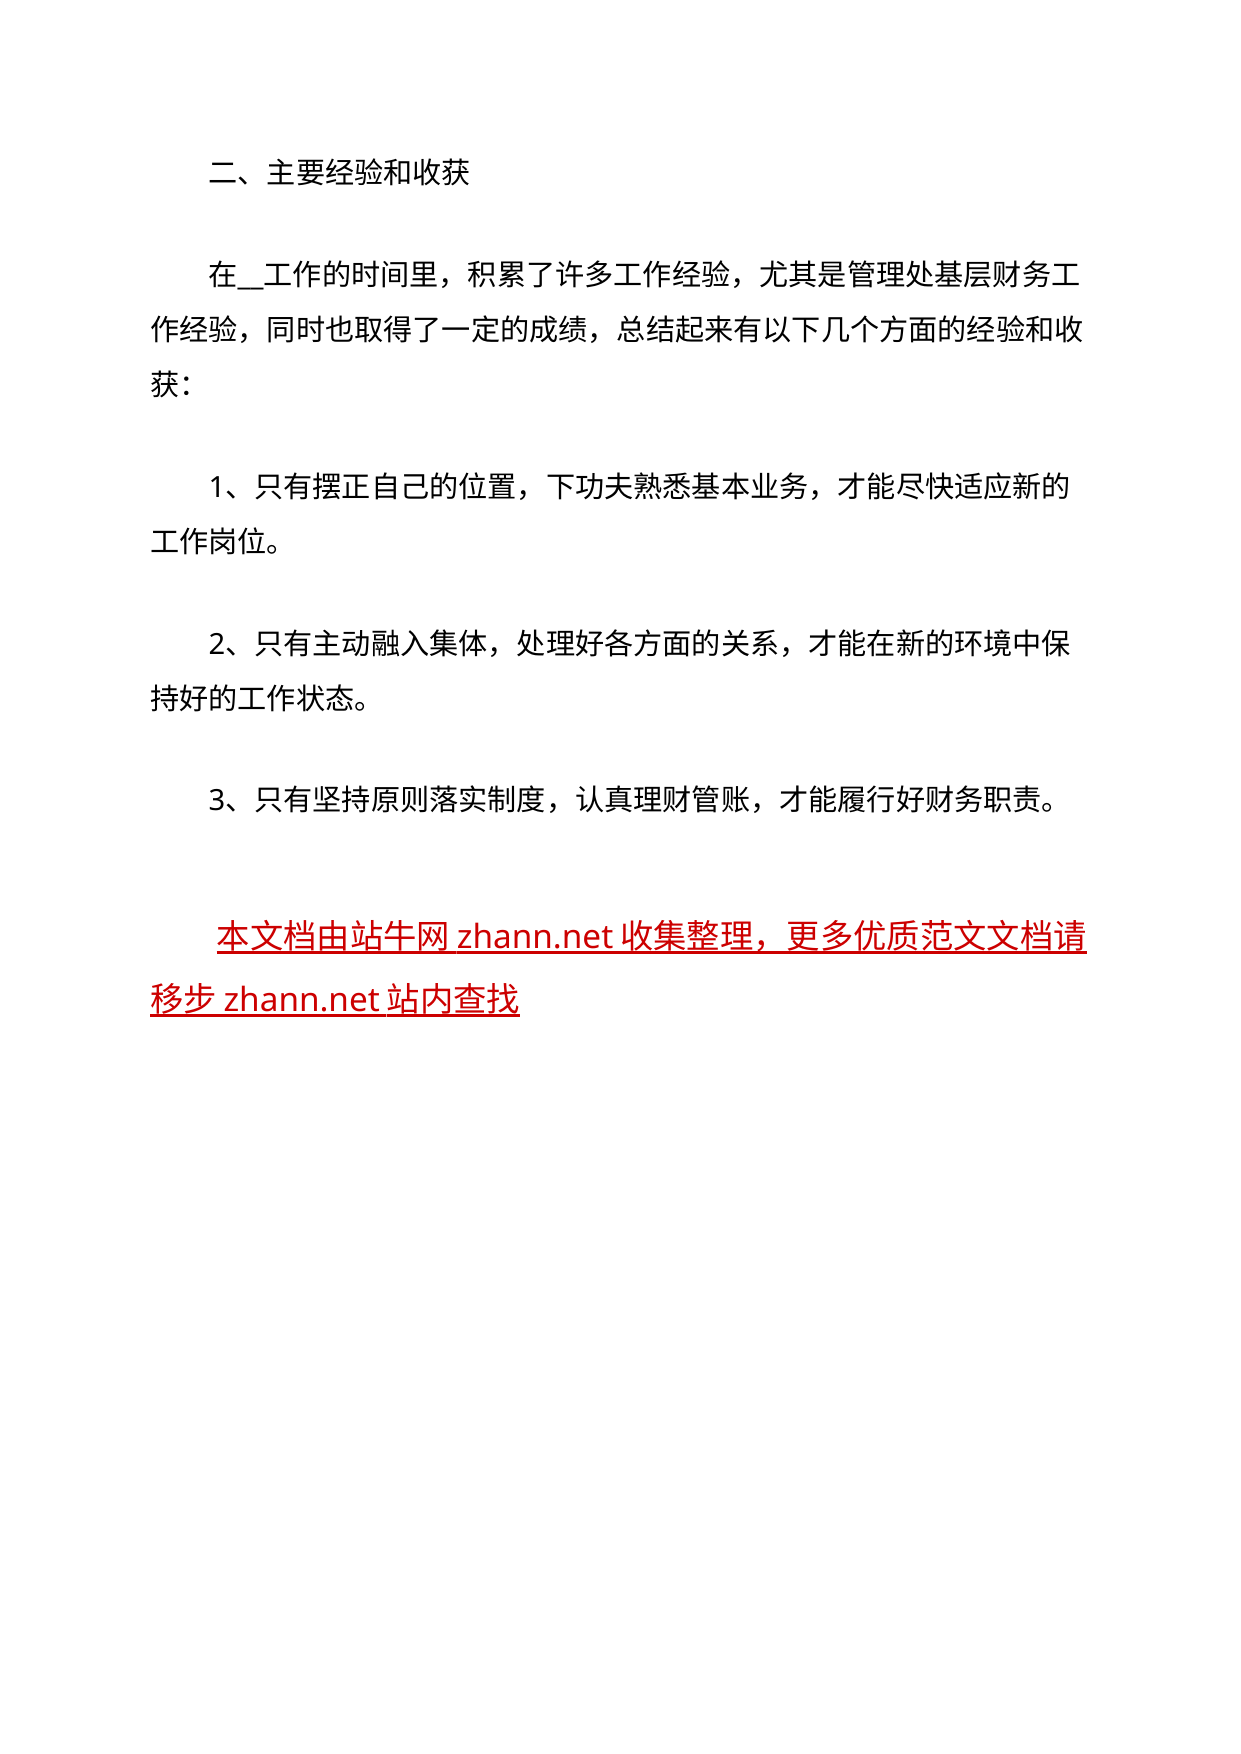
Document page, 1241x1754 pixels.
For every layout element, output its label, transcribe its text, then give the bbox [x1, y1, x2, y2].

text 二、主要经验和收获 [150, 150, 1090, 192]
text 3、只有坚持原则落实制度，认真理财管账，才能履行好财务职责。 [150, 777, 1090, 819]
text 1、只有摆正自己的位置，下功夫熟悉基本业务，才能尽快适应新的工作岗位。 [150, 463, 1090, 561]
text 2、只有主动融入集体，处理好各方面的关系，才能在新的环境中保持好的工作状态。 [150, 620, 1090, 717]
text 在__工作的时间里，积累了许多工作经验，尤其是管理处基层财务工作经验，同时也取得了一定的成绩，总结起来有以下几个方面的经验和收获： [150, 252, 1090, 404]
text 本文档由站牛网zhann.net收集整理，更多优质范文文档请移步zhann.net站内查找 [150, 910, 1090, 1021]
